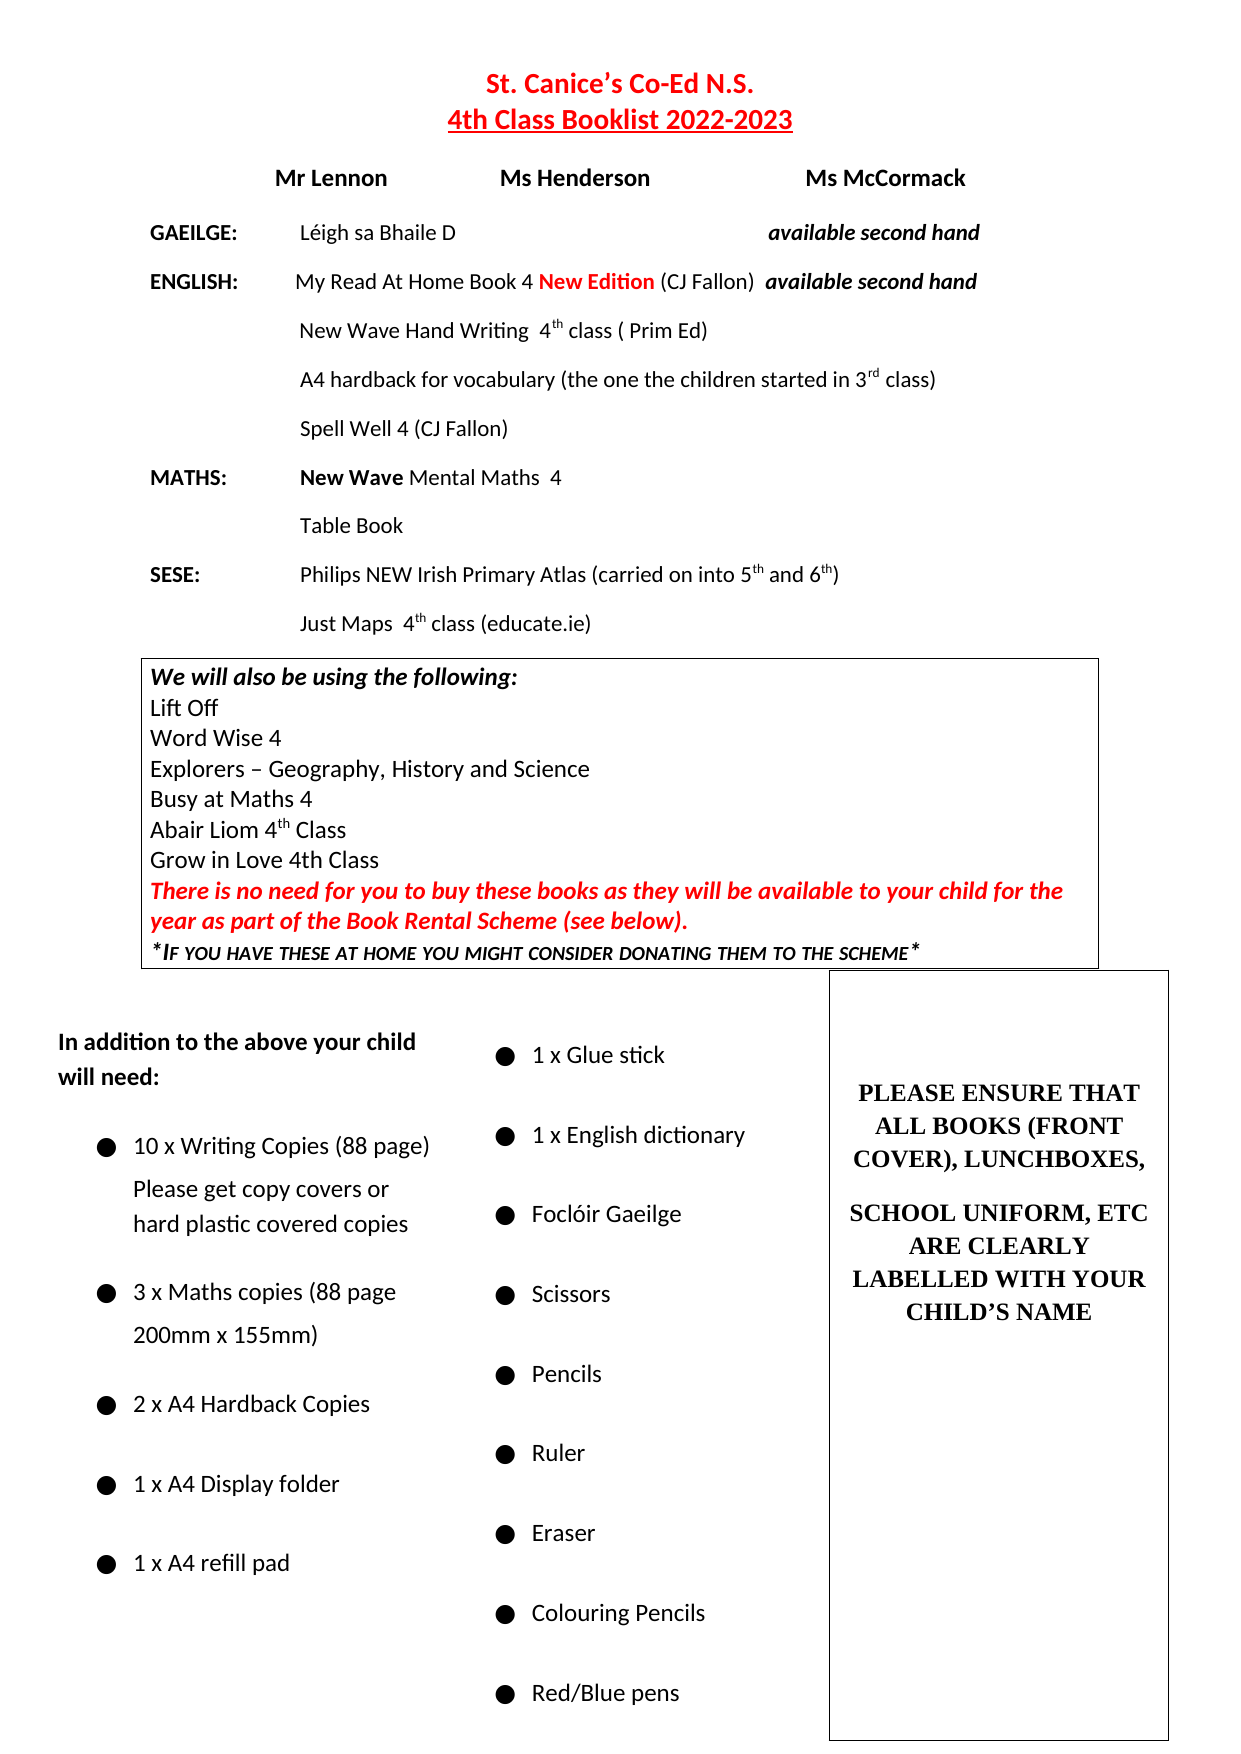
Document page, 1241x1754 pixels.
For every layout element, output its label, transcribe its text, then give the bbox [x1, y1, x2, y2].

text Spell Well 4 (CJ Fallon) [225, 414, 1169, 442]
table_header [47, 970, 445, 1740]
subtitle Abair Liom 4th Class [150, 814, 1090, 844]
text 4th Class Booklist 2022-2023 [150, 101, 1090, 136]
text A4 hardback for vocabulary (the one the children started in 3rd class) [225, 365, 1169, 393]
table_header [830, 971, 1168, 1740]
text Just Maps 4th class (educate.ie) [150, 609, 1169, 637]
subtitle Grow in Love 4th Class [150, 844, 1090, 875]
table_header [445, 970, 829, 1740]
subtitle Lift Off [150, 692, 1090, 722]
subtitle Explorers – Geography, History and Science [150, 753, 1090, 783]
text St. Canice’s Co-Ed N.S. [150, 65, 1090, 101]
text SESE: Philips NEW Irish Primary Atlas (carried on into 5th and 6th) [150, 560, 1169, 588]
text GAEILGE: Léigh sa Bhaile D available second hand [150, 218, 1169, 246]
subtitle Busy at Maths 4 [150, 783, 1090, 814]
text ENGLISH: My Read At Home Book 4 New Edition (CJ Fallon) available second hand [150, 267, 1169, 295]
text Table Book [225, 512, 1090, 539]
text Mr Lennon Ms Henderson Ms McCormack [150, 163, 1090, 193]
subtitle Word Wise 4 [150, 722, 1090, 753]
subtitle *If you have these at home you might consider donating them to the scheme* [142, 933, 1098, 968]
subtitle There is no need for you to buy these books as they will be available to your child for the year as part of the Book Rental Scheme (see below). [150, 875, 1090, 933]
text New Wave Hand Writing 4th class ( Prim Ed) [150, 316, 1169, 344]
subtitle We will also be using the following: [142, 659, 1098, 692]
text MATHS: New Wave Mental Maths 4 [150, 463, 1090, 491]
